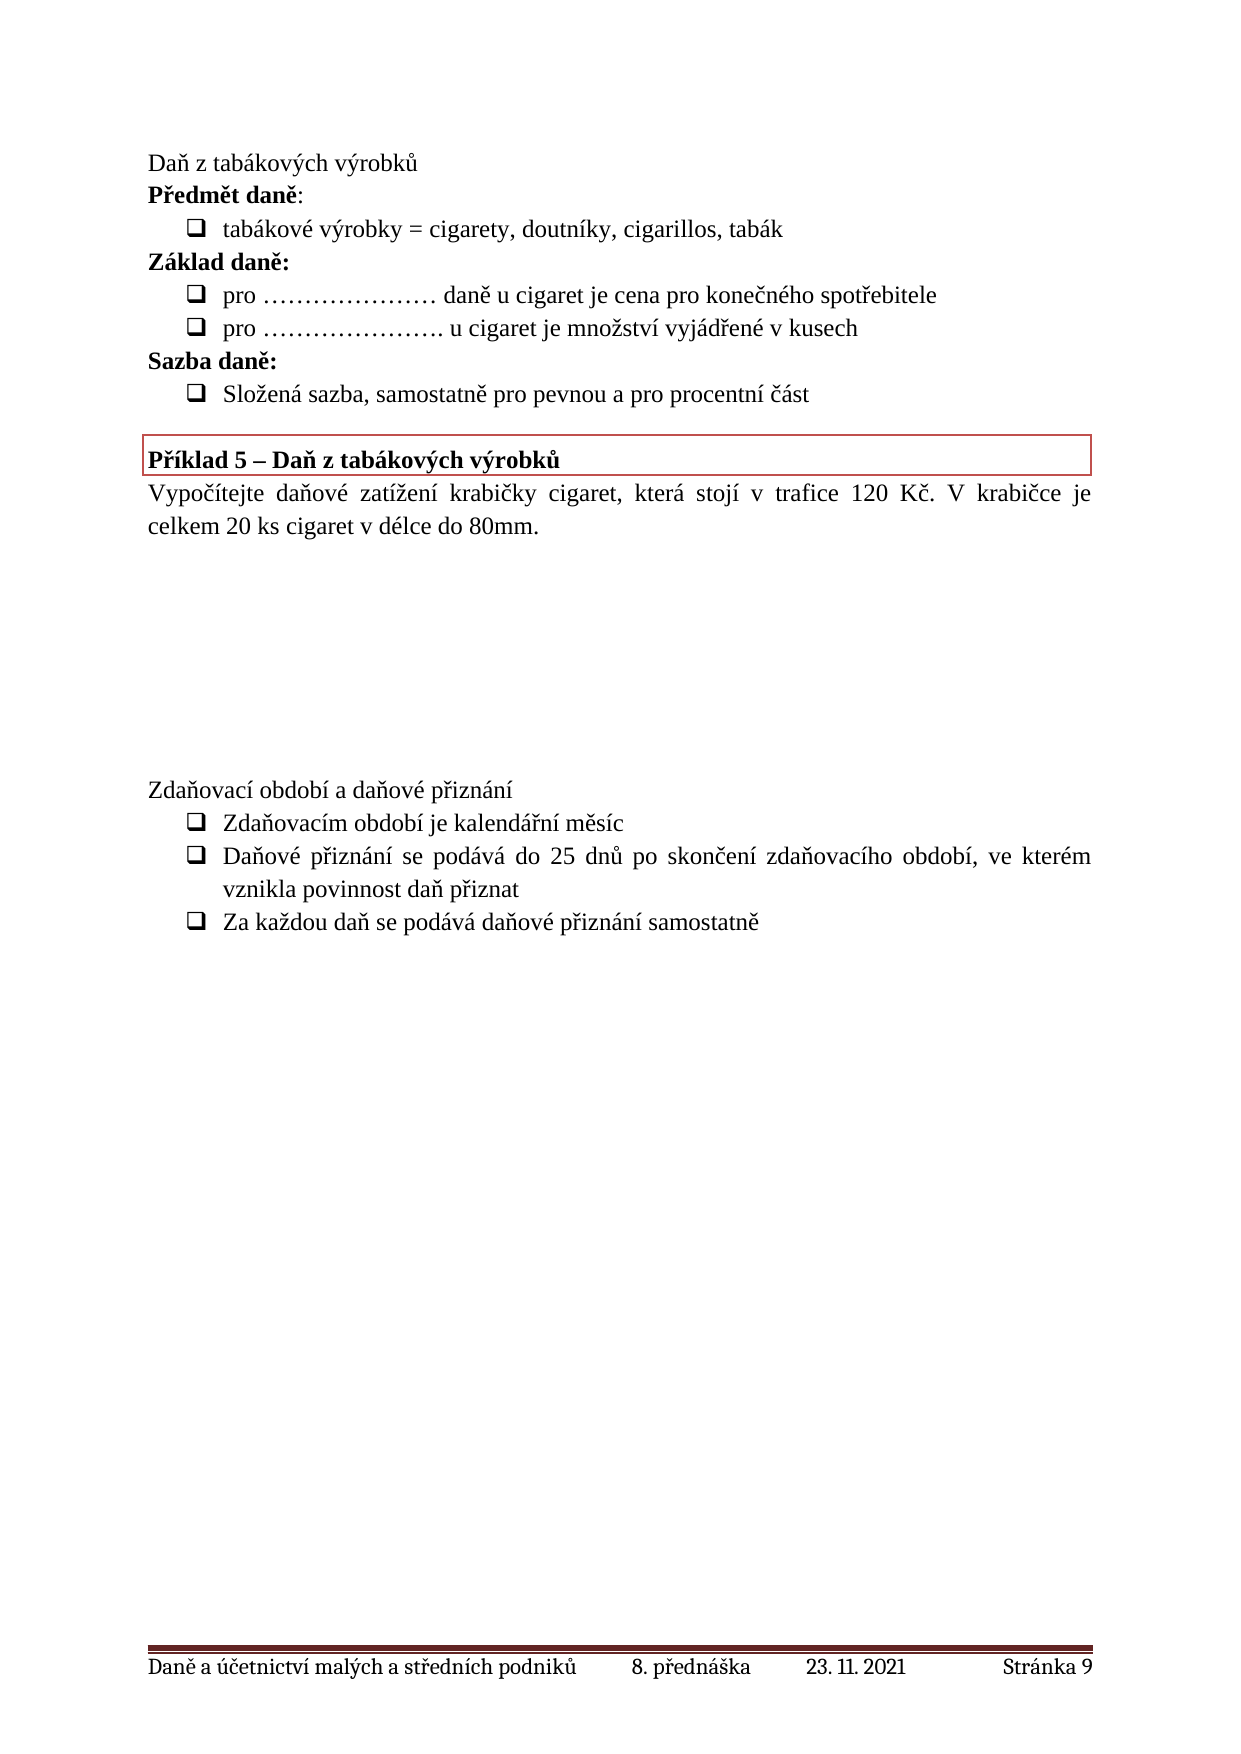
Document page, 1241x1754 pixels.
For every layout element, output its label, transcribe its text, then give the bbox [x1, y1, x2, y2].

text Příklad 5 – Daň z tabákových výrobků [148, 445, 1090, 473]
text Předmět daně: [148, 181, 1093, 209]
list Složená sazba, samostatně pro pevnou a pro procentní část [185, 379, 1093, 407]
list pro ………………… daně u cigaret je cena pro konečného spotřebitele [185, 280, 1093, 308]
text Sazba daně: [148, 346, 1093, 374]
list Zdaňovacím období je kalendářní měsíc [185, 808, 1093, 837]
text Vypočítejte daňové zatížení krabičky cigaret, která stojí v trafice 120 Kč. V krabičce je celkem 20 ks cigaret v délce do 80mm. [148, 478, 1093, 539]
text Zdaňovací období a daňové přiznání [148, 775, 1093, 804]
text Daň z tabákových výrobků [148, 148, 1093, 176]
list pro …………………. u cigaret je množství vyjádřené v kusech [185, 313, 1093, 341]
list Daňové přiznání se podává do 25 dnů po skončení zdaňovacího období, ve kterém vznikla povinnost daň přiznat [185, 841, 1093, 903]
list Za každou daň se podává daňové přiznání samostatně [185, 907, 1093, 936]
list tabákové výrobky = cigarety, doutníky, cigarillos, tabák [185, 214, 1093, 242]
text Základ daně: [148, 247, 1093, 275]
